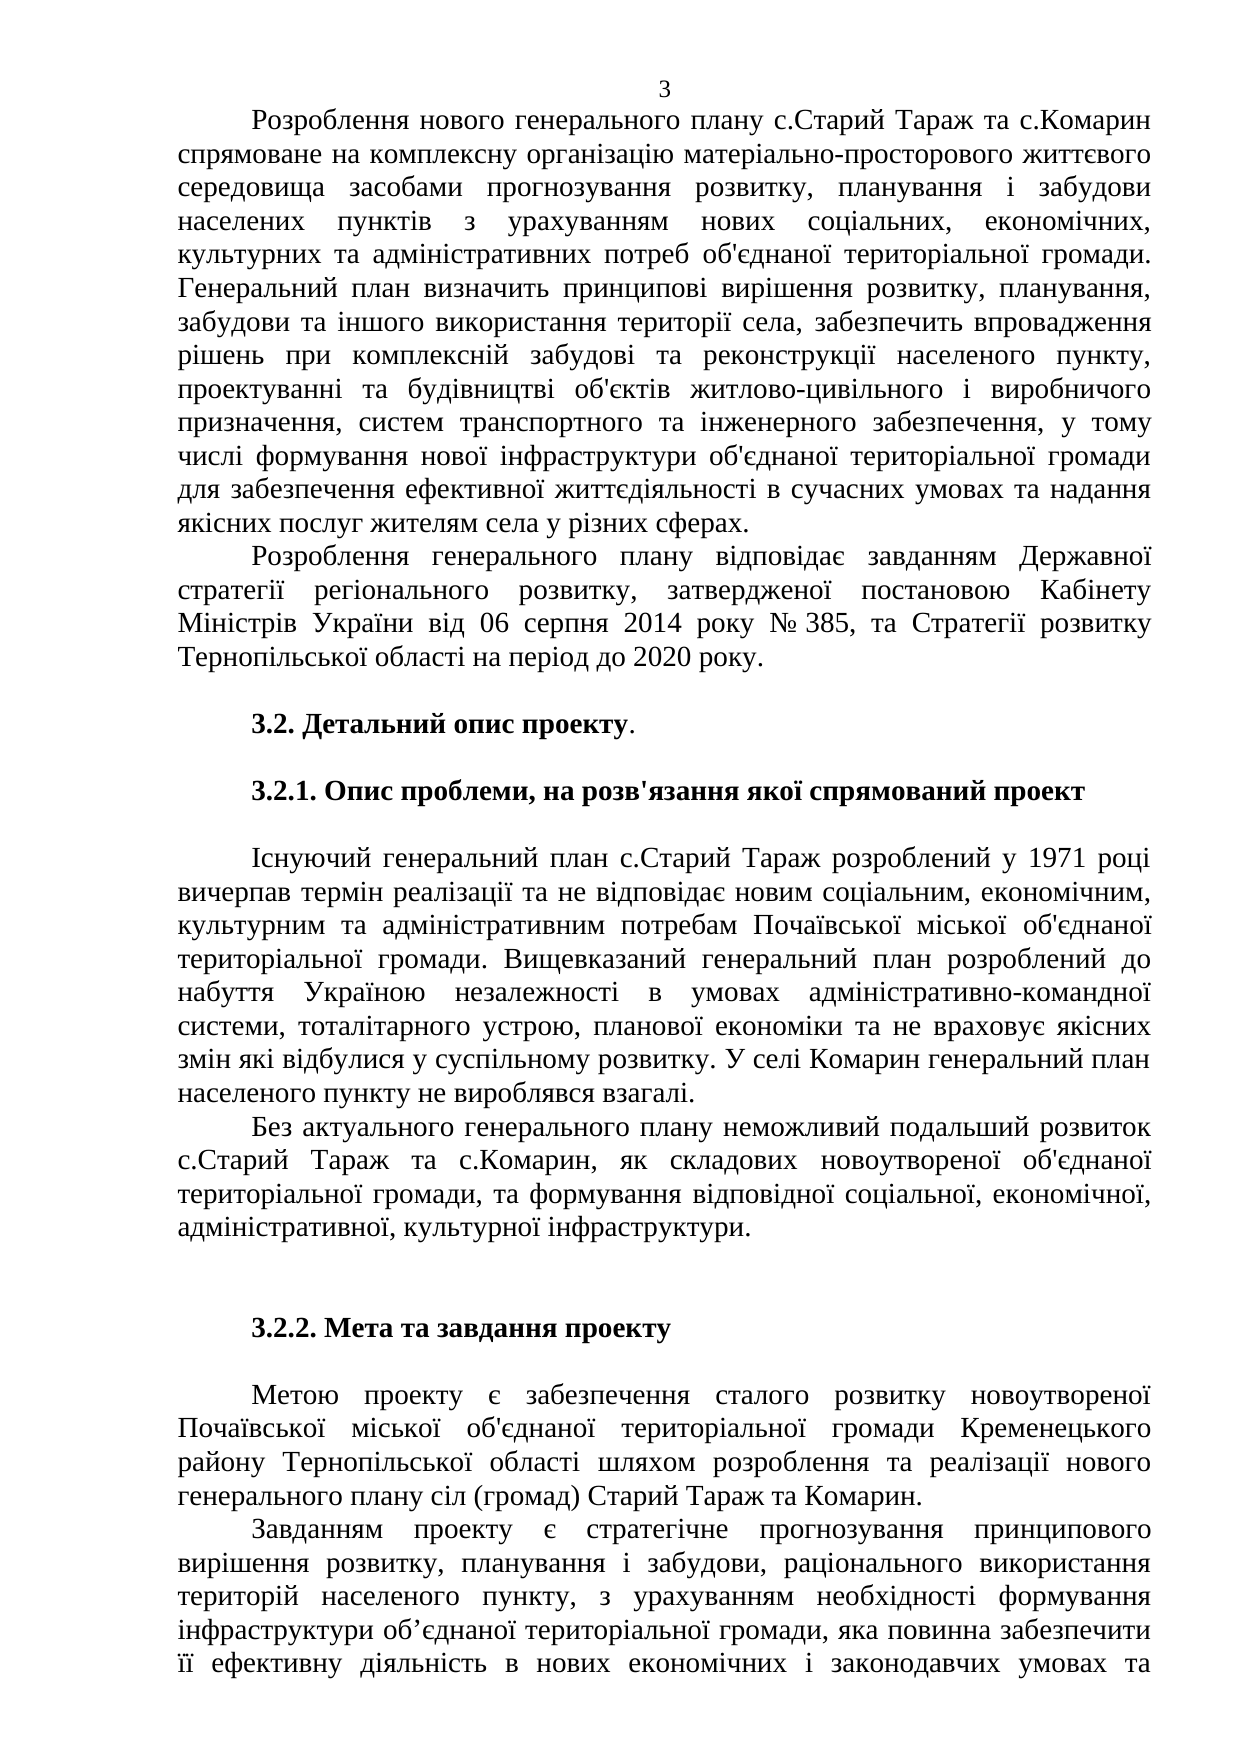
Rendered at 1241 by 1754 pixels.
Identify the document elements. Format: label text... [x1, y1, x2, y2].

text 3.2. Детальний опис проекту. [177, 706, 1152, 740]
text Без актуального генерального плану неможливий подальший розвиток с.Старий Тараж та с.Комарин, як складових новоутвореної об'єднаної територіальної громади, та формування відповідної соціальної, економічної, адміністративної, культурної інфраструктури. [177, 1109, 1152, 1243]
text Існуючий генеральний план с.Старий Тараж розроблений у 1971 році вичерпав термін реалізації та не відповідає новим соціальним, економічним, культурним та адміністративним потребам Почаївської міської об'єднаної територіальної громади. Вищевказаний генеральний план розроблений до набуття Україною незалежності в умовах адміністративно-командної системи, тоталітарного устрою, планової економіки та не враховує якісних змін які відбулися у суспільному розвитку. У селі Комарин генеральний план населеного пункту не вироблявся взагалі. [177, 840, 1152, 1109]
text 3.2.2. Мета та завдання проекту [177, 1310, 1152, 1343]
text Розроблення нового генерального плану с.Старий Тараж та с.Комарин спрямоване на комплексну організацію матеріально-просторового життєвого середовища засобами прогнозування розвитку, планування і забудови населених пунктів з урахуванням нових соціальних, економічних, культурних та адміністративних потреб об'єднаної територіальної громади. Генеральний план визначить принципові вирішення розвитку, планування, забудови та іншого використання території села, забезпечить впровадження рішень при комплексній забудові та реконструкції населеного пункту, проектуванні та будівництві об'єктів житлово-цивільного і виробничого призначення, систем транспортного та інженерного забезпечення, у тому числі формування нової інфраструктури об'єднаної територіальної громади для забезпечення ефективної життєдіяльності в сучасних умовах та надання якісних послуг жителям села у різних сферах. [177, 102, 1152, 538]
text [177, 1511, 1152, 1679]
text Метою проекту є забезпечення сталого розвитку новоутвореної Почаївської міської об'єднаної територіальної громади Кременецького району Тернопільської області шляхом розроблення та реалізації нового генерального плану сіл (громад) Старий Тараж та Комарин. [177, 1377, 1152, 1511]
text 3.2.1. Опис проблеми, на розв'язання якої спрямований проект [177, 773, 1152, 807]
text Розроблення генерального плану відповідає завданням Державної стратегії регіонального розвитку, затвердженої постановою Кабінету Міністрів України від 06 серпня 2014 року № 385, та Стратегії розвитку Тернопільської області на період до 2020 року. [177, 538, 1152, 673]
